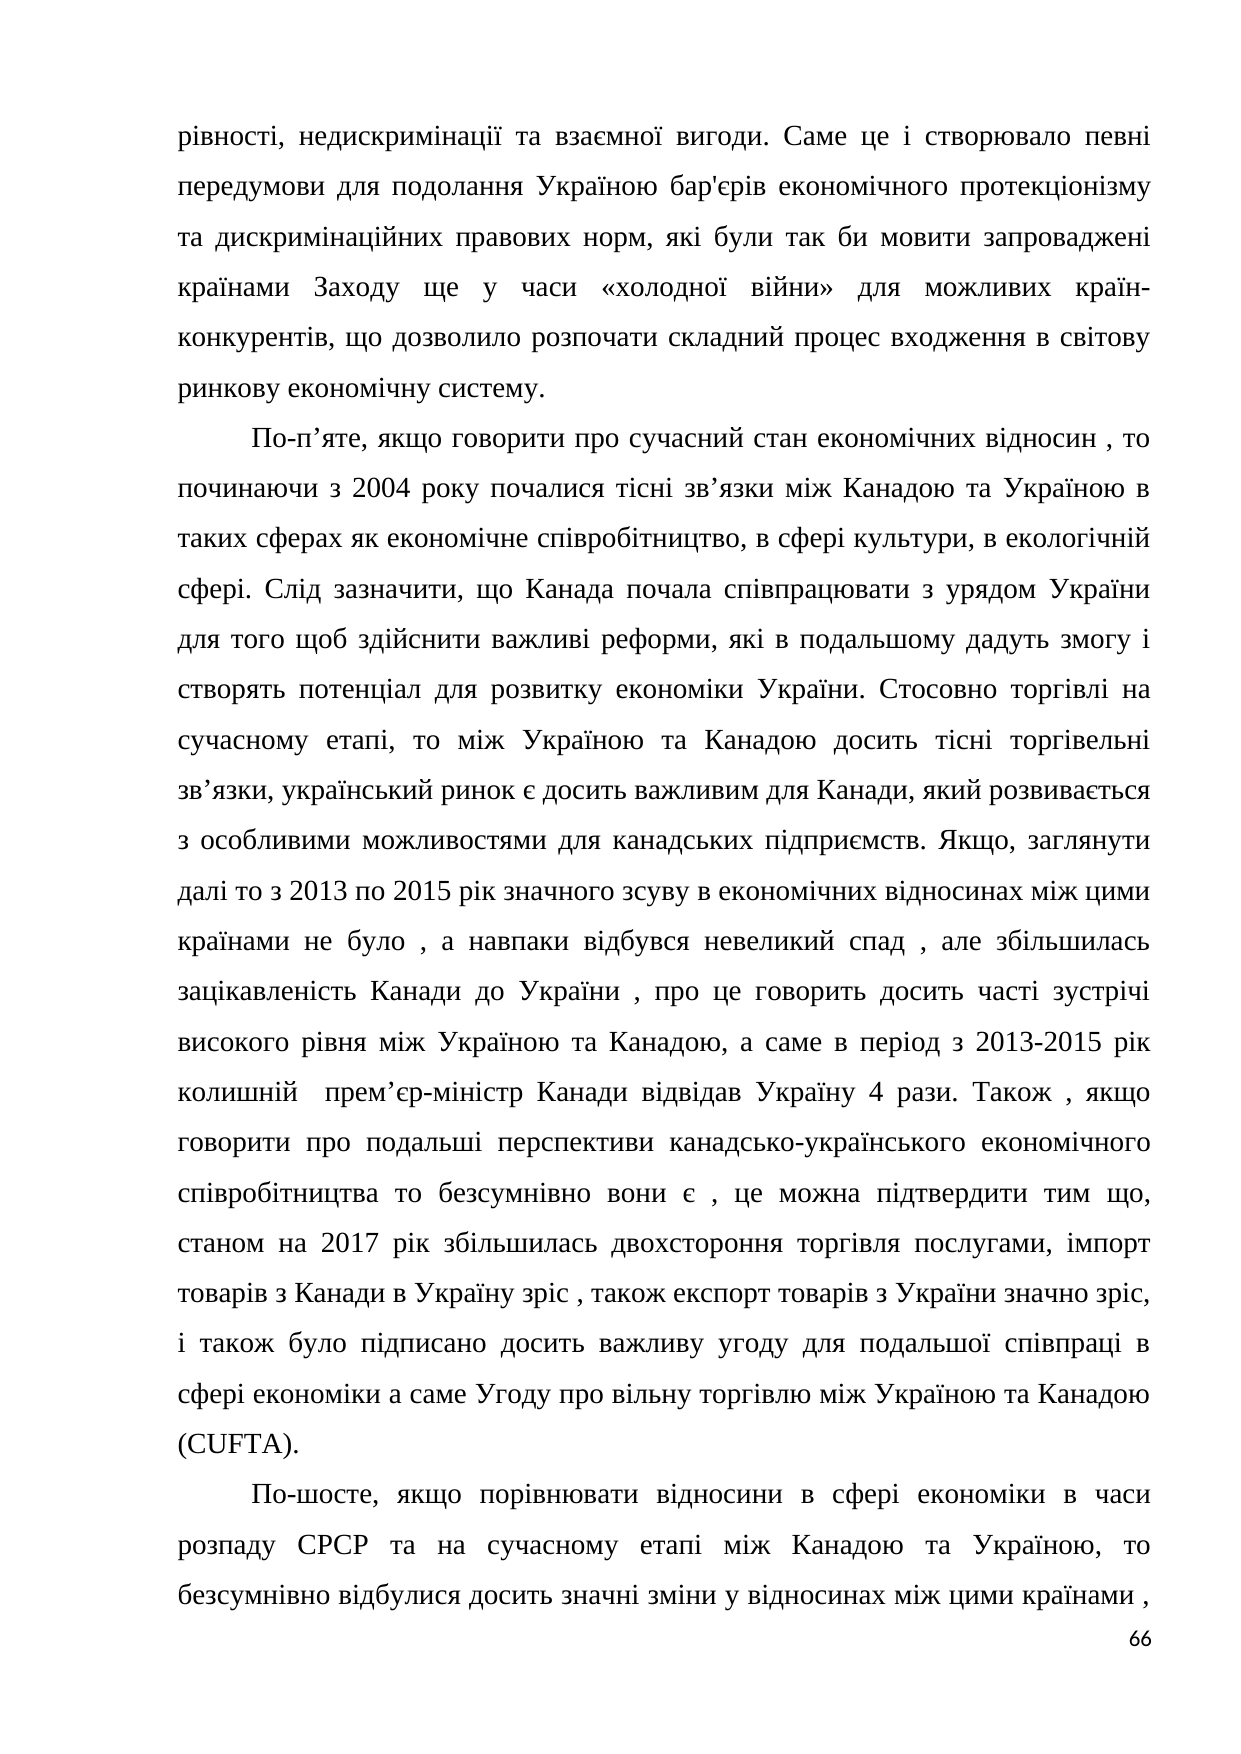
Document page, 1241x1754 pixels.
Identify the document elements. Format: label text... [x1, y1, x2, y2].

text По-п’яте, якщо говорити про сучасний стан економічних відносин , то починаючи з 2004 року почалися тісні зв’язки між Канадою та Україною в таких сферах як економічне співробітництво, в сфері культури, в екологічній сфері. Слід зазначити, що Канада почала співпрацювати з урядом України для того щоб здійснити важливі реформи, які в подальшому дадуть змогу і створять потенціал для розвитку економіки України. Стосовно торгівлі на сучасному етапі, то між Україною та Канадою досить тісні торгівельні зв’язки, український ринок є досить важливим для Канади, який розвивається з особливими можливостями для канадських підприємств. Якщо, заглянути далі то з 2013 по 2015 рік значного зсуву в економічних відносинах між цими країнами не було , а навпаки відбувся невеликий спад , але збільшилась зацікавленість Канади до України , про це говорить досить часті зустрічі високого рівня між Україною та Канадою, а саме в період з 2013-2015 рік колишній прем’єр-міністр Канади відвідав Україну 4 рази. Також , якщо говорити про подальші перспективи канадсько-українського економічного співробітництва то безсумнівно вони є , це можна підтвердити тим що, станом на 2017 рік збільшилась двохстороння торгівля послугами, імпорт товарів з Канади в Україну зріс , також експорт товарів з України значно зріс, і також було підписано досить важливу угоду для подальшої співпраці в сфері економіки а саме Угоду про вільну торгівлю між Україною та Канадою (СUFTA). [177, 420, 1152, 1460]
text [177, 1477, 1152, 1611]
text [177, 118, 1152, 403]
